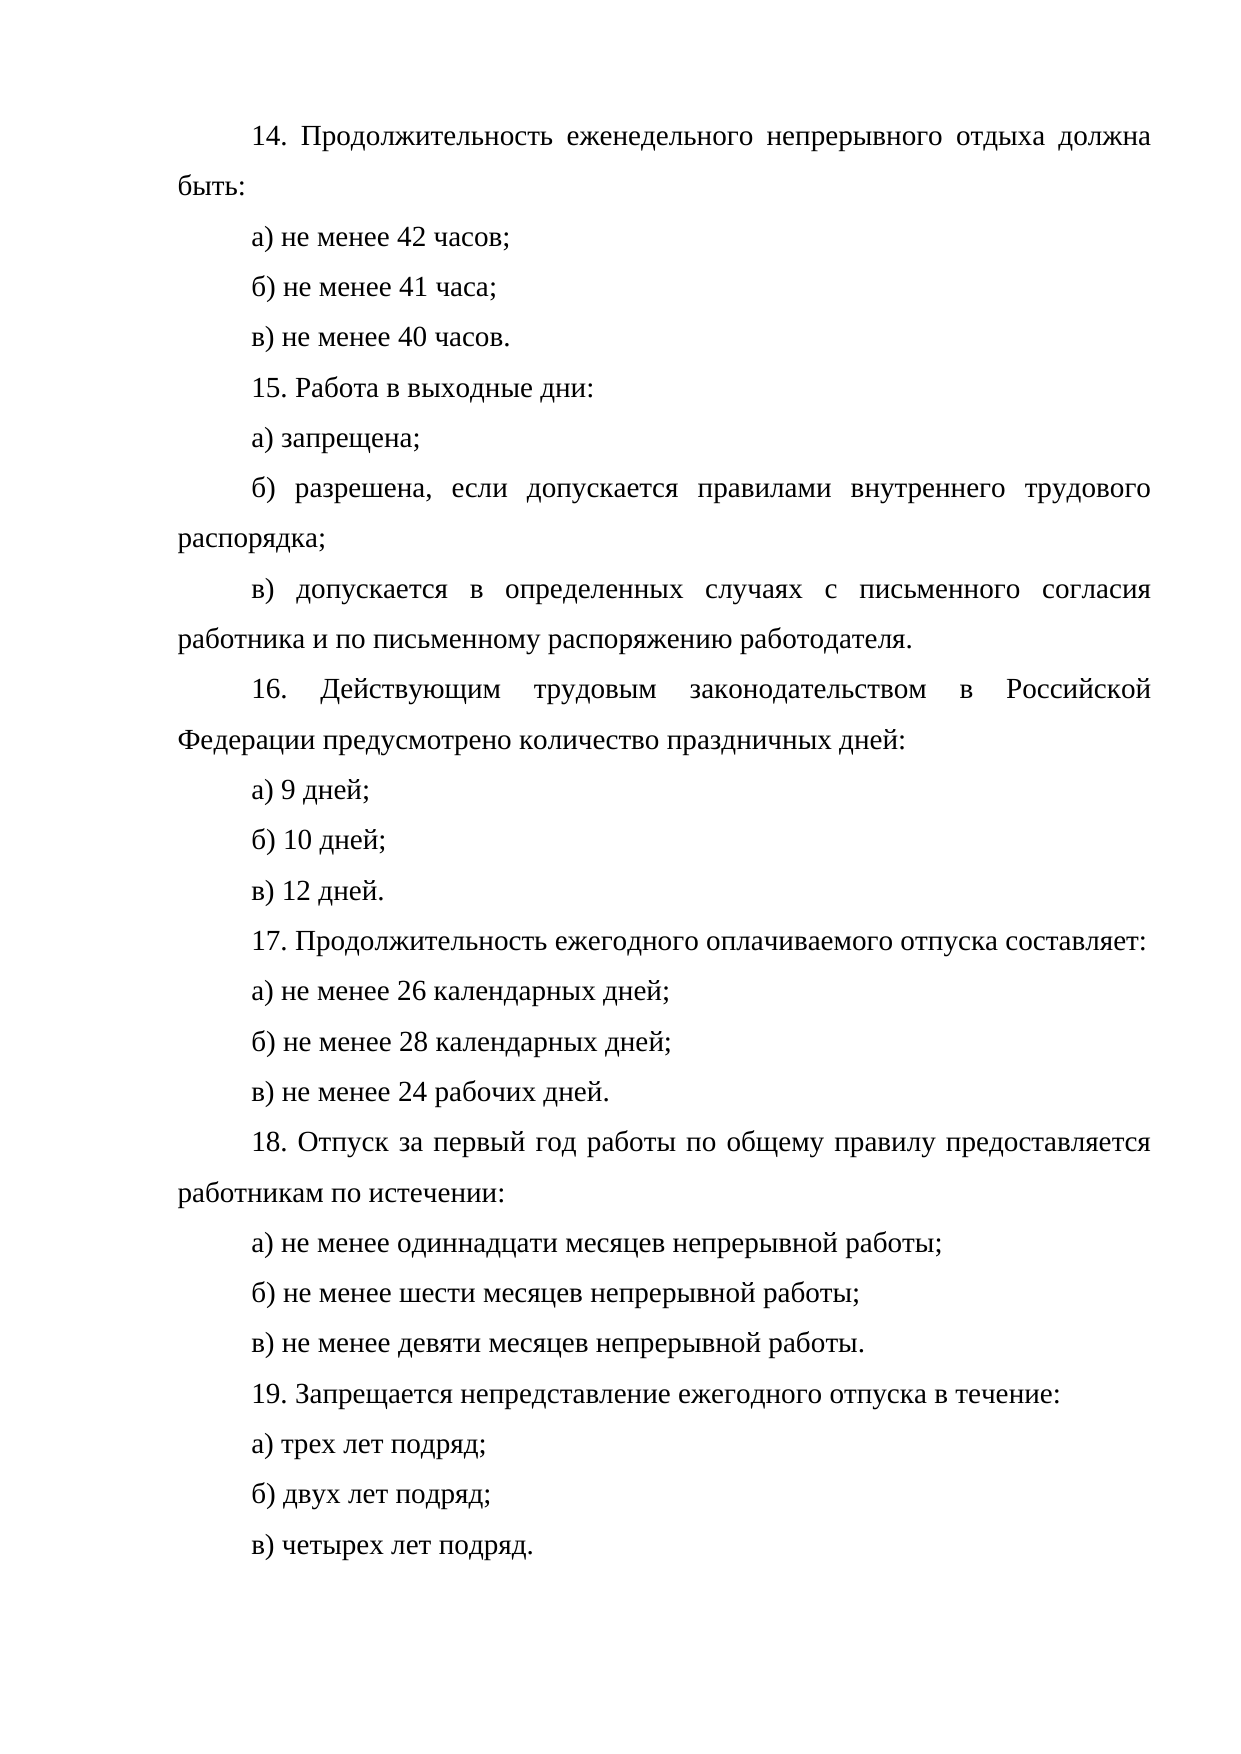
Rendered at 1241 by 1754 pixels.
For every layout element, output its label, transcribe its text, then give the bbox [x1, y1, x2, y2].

text 14. Продолжительность еженедельного непрерывного отдыха должна быть: [177, 118, 1152, 202]
text 15. Работа в выходные дни: [177, 370, 1152, 403]
text б) двух лет подряд; [177, 1477, 1152, 1510]
text б) не менее 28 календарных дней; [177, 1024, 1152, 1057]
text б) не менее шести месяцев непрерывной работы; [177, 1275, 1152, 1309]
text 16. Действующим трудовым законодательством в Российской Федерации предусмотрено количество праздничных дней: [177, 672, 1152, 755]
text в) не менее 40 часов. [177, 319, 1152, 353]
text б) не менее 41 часа; [177, 269, 1152, 303]
text б) разрешена, если допускается правилами внутреннего трудового распорядка; [177, 470, 1152, 554]
text 19. Запрещается непредставление ежегодного отпуска в течение: [177, 1376, 1152, 1409]
text 18. Отпуск за первый год работы по общему правилу предоставляется работникам по истечении: [177, 1124, 1152, 1208]
text в) не менее 24 рабочих дней. [177, 1074, 1152, 1108]
text а) не менее 26 календарных дней; [177, 973, 1152, 1007]
text в) допускается в определенных случаях с письменного согласия работника и по письменному распоряжению работодателя. [177, 571, 1152, 655]
text а) запрещена; [177, 420, 1152, 453]
text а) не менее 42 часов; [177, 219, 1152, 252]
text а) не менее одиннадцати месяцев непрерывной работы; [177, 1225, 1152, 1258]
text в) 12 дней. [177, 873, 1152, 906]
text а) 9 дней; [177, 772, 1152, 806]
text в) четырех лет подряд. [177, 1527, 1152, 1560]
text в) не менее девяти месяцев непрерывной работы. [177, 1326, 1152, 1359]
text 17. Продолжительность ежегодного оплачиваемого отпуска составляет: [177, 923, 1152, 957]
text а) трех лет подряд; [177, 1426, 1152, 1460]
text б) 10 дней; [177, 822, 1152, 856]
